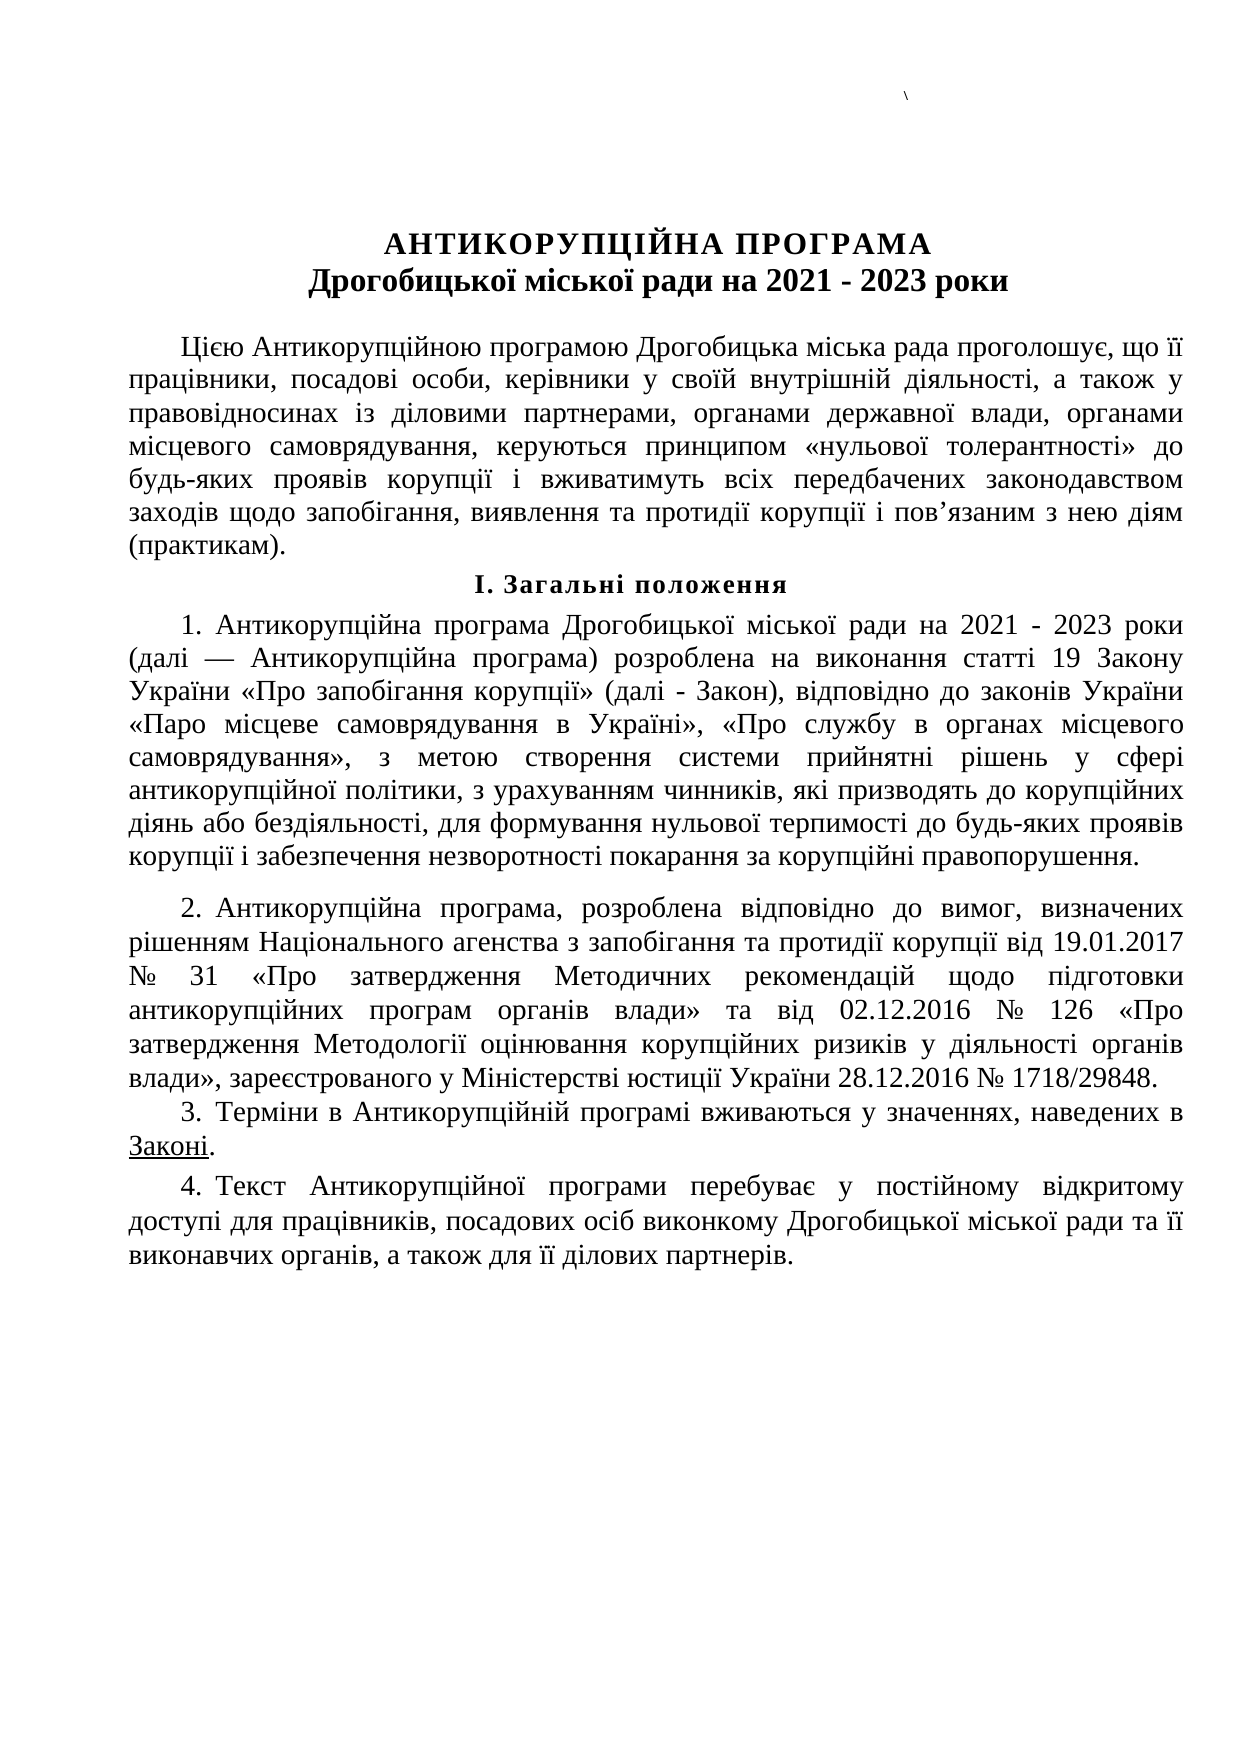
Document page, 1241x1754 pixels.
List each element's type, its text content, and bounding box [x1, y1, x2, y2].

text АНТИКОРУПЦІЙНА ПРОГРАМА Дрогобицької міської ради на 2021 - 2023 роки [132, 225, 1184, 299]
list Текст Антикорупційної програми перебуває у постійному відкритому доступі для працівників, посадових осіб виконкому Дрогобицької міської ради та її виконавчих органів, а також для її ділових партнерів. [128, 1168, 1184, 1271]
list Антикорупційна програма, розроблена відповідно до вимог, визначених рішенням Національного агенства з запобігання та протидії корупції від 19.01.2017 № 31 «Про затвердження Методичних рекомендацій щодо підготовки антикорупційних програм органів влади» та від 02.12.2016 № 126 «Про затвердження Методології оцінювання корупційних ризиків у діяльності органів влади», зареєстрованого у Міністерстві юстиції України 28.12.2016 № 1718/29848. [128, 891, 1184, 1094]
text І. Загальні положення [474, 572, 1184, 599]
list Терміни в Антикорупційній програмі вживаються у значеннях, наведених в Законі. [128, 1094, 1184, 1162]
list Антикорупційна програма Дрогобицької міської ради на 2021 - 2023 роки (далі — Антикорупційна програма) розроблена на виконання статті 19 Закону України «Про запобігання корупції» (далі - Закон), відповідно до законів України «Паро місцеве самоврядування в Україні», «Про службу в органах місцевого самоврядування», з метою створення системи прийнятні рішень у сфері антикорупційної політики, з урахуванням чинників, які призводять до корупційних діянь або бездіяльності, для формування нульової терпимості до будь-яких проявів корупції і забезпечення незворотності покарання за корупційні правопорушення. [128, 608, 1184, 872]
text Цією Антикорупційною програмою Дрогобицька міська рада проголошує, що її працівники, посадові особи, керівники у своїй внутрішній діяльності, а також у правовідносинах із діловими партнерами, органами державної влади, органами місцевого самоврядування, керуються принципом «нульової толерантності» до будь-яких проявів корупції і вживатимуть всіх передбачених законодавством заходів щодо запобігання, виявлення та протидії корупції і пов’язаним з нею діям (практикам). [128, 329, 1184, 561]
